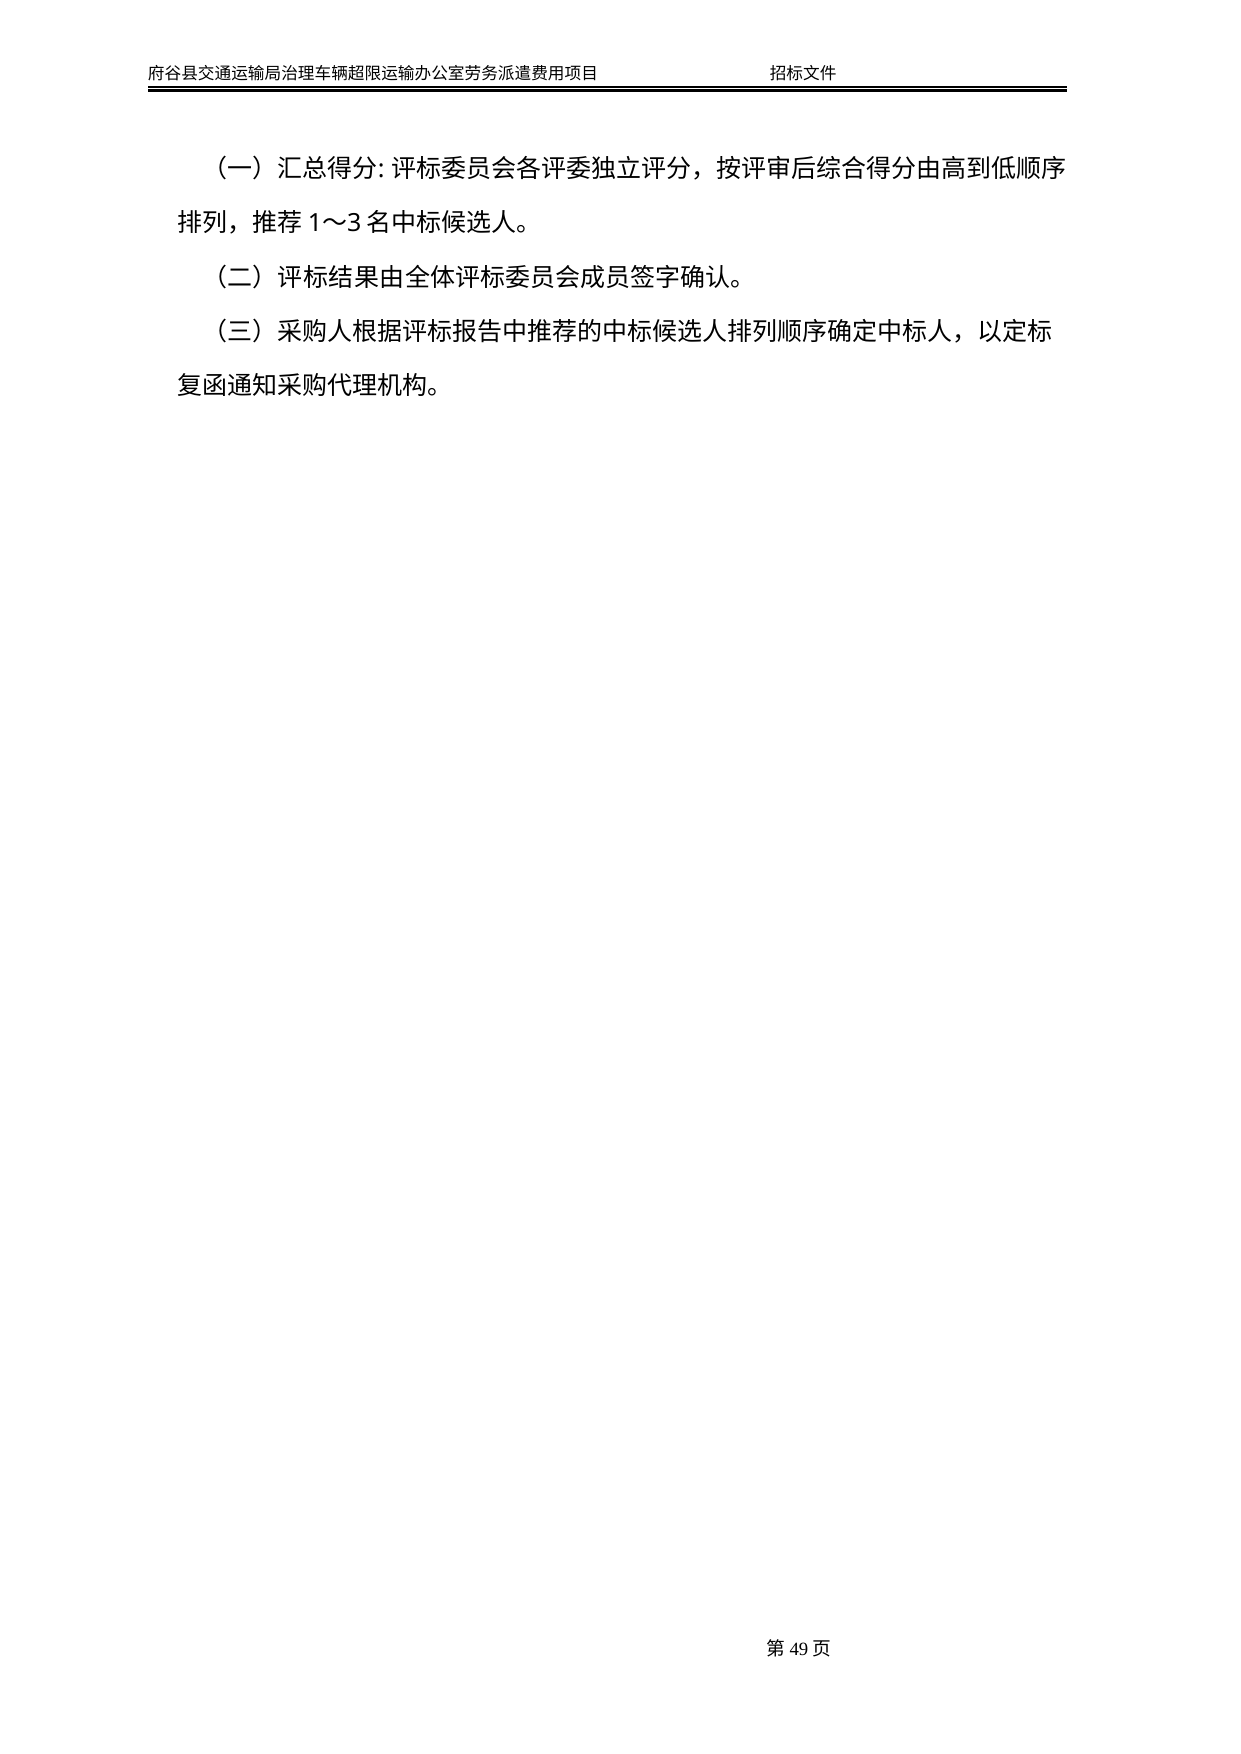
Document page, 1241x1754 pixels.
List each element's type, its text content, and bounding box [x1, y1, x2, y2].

text （二）评标结果由全体评标委员会成员签字确认。 [178, 257, 1067, 293]
text （三）采购人根据评标报告中推荐的中标候选人排列顺序确定中标人，以定标复函通知采购代理机构。 [178, 311, 1067, 402]
text （一）汇总得分: 评标委员会各评委独立评分，按评审后综合得分由高到低顺序排列，推荐1～3名中标候选人。 [178, 148, 1067, 239]
